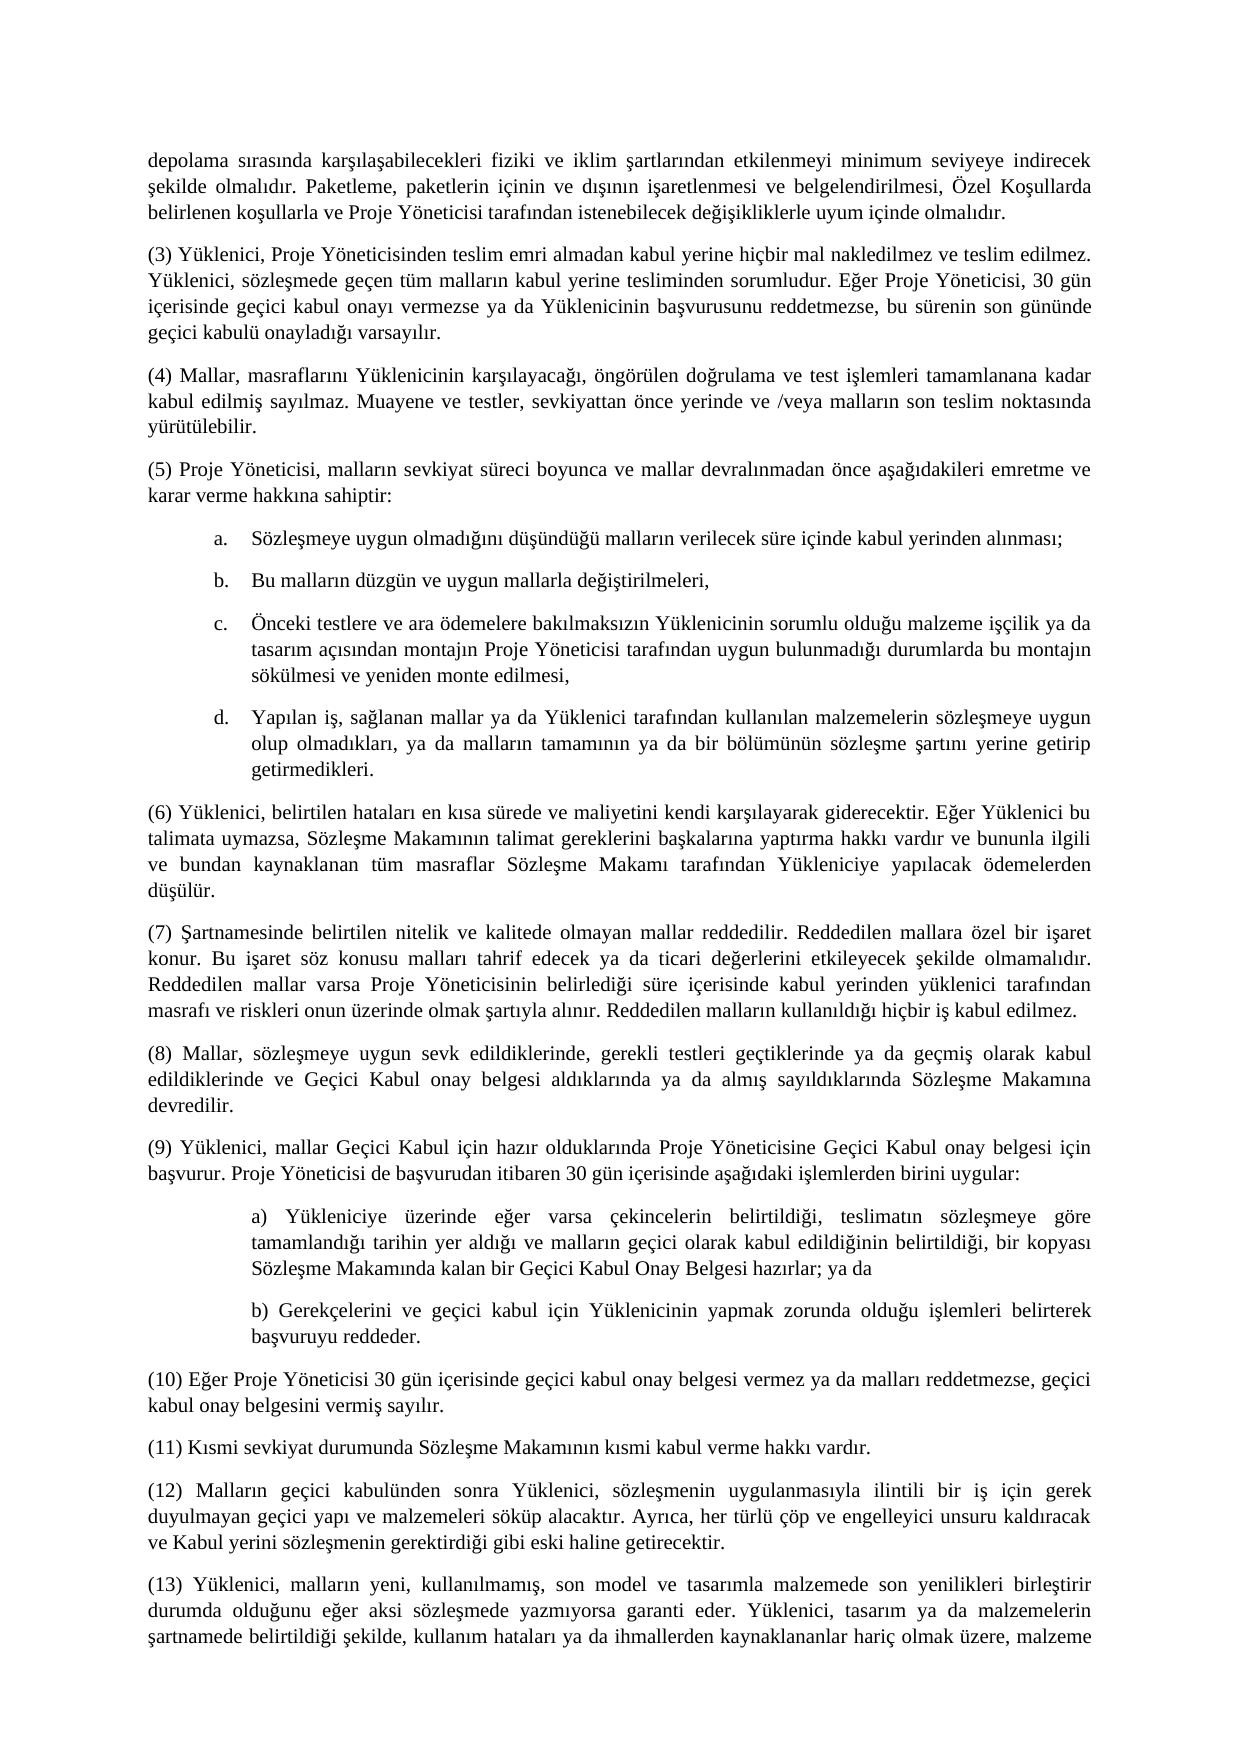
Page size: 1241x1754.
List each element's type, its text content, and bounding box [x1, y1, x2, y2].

text b) Gerekçelerini ve geçici kabul için Yüklenicinin yapmak zorunda olduğu işlemleri belirterek başvuruyu reddeder. [222, 1298, 1093, 1348]
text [148, 148, 1093, 224]
text (8) Mallar, sözleşmeye uygun sevk edildiklerinde, gerekli testleri geçtiklerinde ya da geçmiş olarak kabul edildiklerinde ve Geçici Kabul onay belgesi aldıklarında ya da almış sayıldıklarında Sözleşme Makamına devredilir. [148, 1041, 1093, 1117]
text (6) Yüklenici, belirtilen hataları en kısa sürede ve maliyetini kendi karşılayarak giderecektir. Eğer Yüklenici bu talimata uymazsa, Sözleşme Makamının talimat gereklerini başkalarına yaptırma hakkı vardır ve bununla ilgili ve bundan kaynaklanan tüm masraflar Sözleşme Makamı tarafından Yükleniciye yapılacak ödemelerden düşülür. [148, 800, 1093, 902]
text (11) Kısmi sevkiyat durumunda Sözleşme Makamının kısmi kabul verme hakkı vardır. [148, 1435, 1093, 1459]
list Yapılan iş, sağlanan mallar ya da Yüklenici tarafından kullanılan malzemelerin sözleşmeye uygun olup olmadıkları, ya da malların tamamının ya da bir bölümünün sözleşme şartını yerine getirip getirmedikleri. [213, 705, 1093, 781]
text (7) Şartnamesinde belirtilen nitelik ve kalitede olmayan mallar reddedilir. Reddedilen mallara özel bir işaret konur. Bu işaret söz konusu malları tahrif edecek ya da ticari değerlerini etkileyecek şekilde olmamalıdır. Reddedilen mallar varsa Proje Yöneticisinin belirlediği süre içerisinde kabul yerinden yüklenici tarafından masrafı ve riskleri onun üzerinde olmak şartıyla alınır. Reddedilen malların kullanıldığı hiçbir iş kabul edilmez. [148, 920, 1093, 1022]
list Sözleşmeye uygun olmadığını düşündüğü malların verilecek süre içinde kabul yerinden alınması; [213, 526, 1093, 550]
text (9) Yüklenici, mallar Geçici Kabul için hazır olduklarında Proje Yöneticisine Geçici Kabul onay belgesi için başvurur. Proje Yöneticisi de başvurudan itibaren 30 gün içerisinde aşağıdaki işlemlerden birini uygular: [148, 1135, 1093, 1185]
text (10) Eğer Proje Yöneticisi 30 gün içerisinde geçici kabul onay belgesi vermez ya da malları reddetmezse, geçici kabul onay belgesini vermiş sayılır. [148, 1367, 1093, 1417]
text a) Yükleniciye üzerinde eğer varsa çekincelerin belirtildiği, teslimatın sözleşmeye göre tamamlandığı tarihin yer aldığı ve malların geçici olarak kabul edildiğinin belirtildiği, bir kopyası Sözleşme Makamında kalan bir Geçici Kabul Onay Belgesi hazırlar; ya da [222, 1204, 1093, 1279]
text (3) Yüklenici, Proje Yöneticisinden teslim emri almadan kabul yerine hiçbir mal nakledilmez ve teslim edilmez. Yüklenici, sözleşmede geçen tüm malların kabul yerine tesliminden sorumludur. Eğer Proje Yöneticisi, 30 gün içerisinde geçici kabul onayı vermezse ya da Yüklenicinin başvurusunu reddetmezse, bu sürenin son gününde geçici kabulü onayladığı varsayılır. [148, 242, 1093, 344]
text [148, 1572, 1093, 1648]
text (4) Mallar, masraflarını Yüklenicinin karşılayacağı, öngörülen doğrulama ve test işlemleri tamamlanana kadar kabul edilmiş sayılmaz. Muayene ve testler, sevkiyattan önce yerinde ve /veya malların son teslim noktasında yürütülebilir. [148, 363, 1093, 438]
text (5) Proje Yöneticisi, malların sevkiyat süreci boyunca ve mallar devralınmadan önce aşağıdakileri emretme ve karar verme hakkına sahiptir: [148, 457, 1093, 507]
list Önceki testlere ve ara ödemelere bakılmaksızın Yüklenicinin sorumlu olduğu malzeme işçilik ya da tasarım açısından montajın Proje Yöneticisi tarafından uygun bulunmadığı durumlarda bu montajın sökülmesi ve yeniden monte edilmesi, [213, 611, 1093, 687]
text (12) Malların geçici kabulünden sonra Yüklenici, sözleşmenin uygulanmasıyla ilintili bir iş için gerek duyulmayan geçici yapı ve malzemeleri söküp alacaktır. Ayrıca, her türlü çöp ve engelleyici unsuru kaldıracak ve Kabul yerini sözleşmenin gerektirdiği gibi eski haline getirecektir. [148, 1478, 1093, 1554]
list Bu malların düzgün ve uygun mallarla değiştirilmeleri, [213, 568, 1093, 592]
